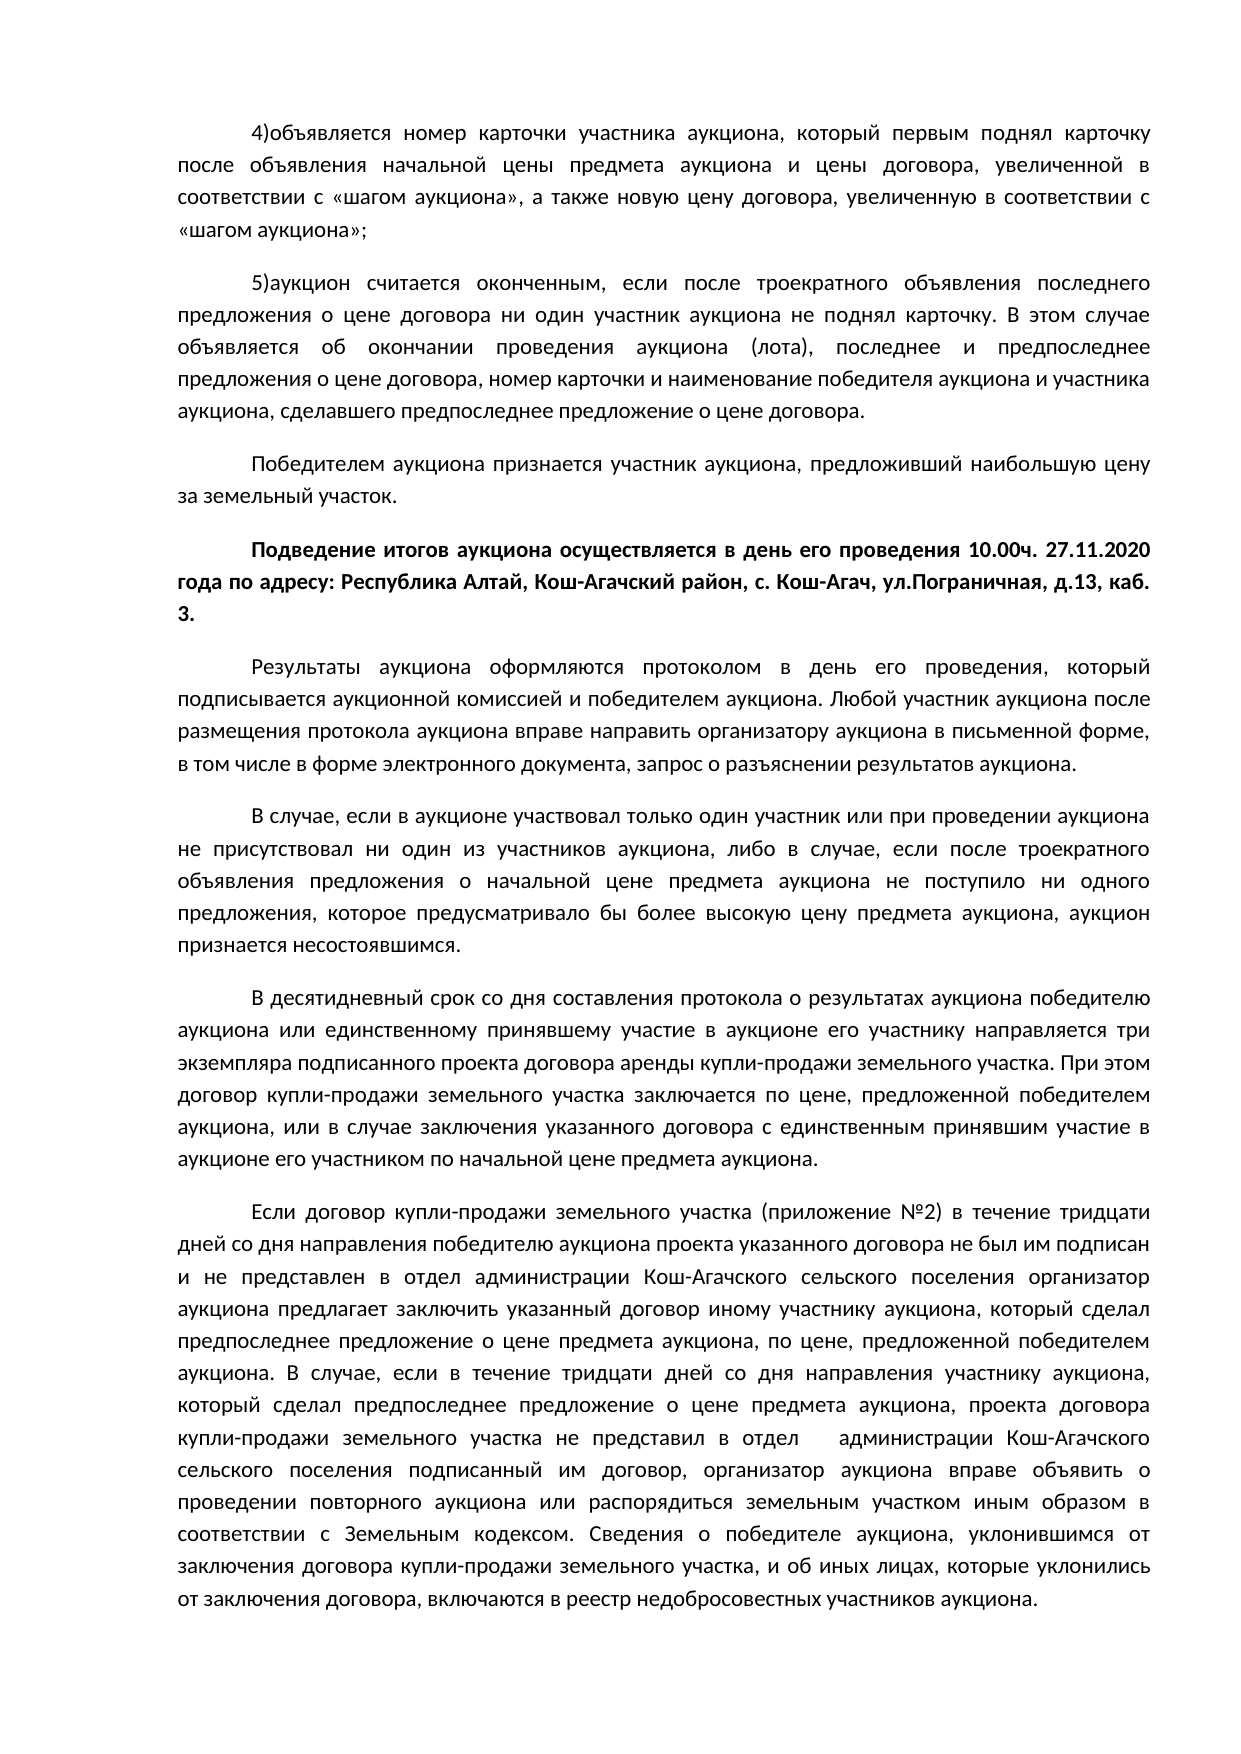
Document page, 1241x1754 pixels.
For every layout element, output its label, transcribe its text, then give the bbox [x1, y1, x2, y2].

text Победителем аукциона признается участник аукциона, предложивший наибольшую цену за земельный участок. [177, 449, 1152, 510]
text В десятидневный срок со дня составления протокола о результатах аукциона победителю аукциона или единственному принявшему участие в аукционе его участнику направляется три экземпляра подписанного проекта договора аренды купли-продажи земельного участка. При этом договор купли-продажи земельного участка заключается по цене, предложенной победителем аукциона, или в случае заключения указанного договора с единственным принявшим участие в аукционе его участником по начальной цене предмета аукциона. [177, 983, 1152, 1172]
text Результаты аукциона оформляются протоколом в день его проведения, который подписывается аукционной комиссией и победителем аукциона. Любой участник аукциона после размещения протокола аукциона вправе направить организатору аукциона в письменной форме, в том числе в форме электронного документа, запрос о разъяснении результатов аукциона. [177, 652, 1152, 777]
text 5)аукцион считается оконченным, если после троекратного объявления последнего предложения о цене договора ни один участник аукциона не поднял карточку. В этом случае объявляется об окончании проведения аукциона (лота), последнее и предпоследнее предложения о цене договора, номер карточки и наименование победителя аукциона и участника аукциона, сделавшего предпоследнее предложение о цене договора. [177, 268, 1152, 424]
text 4)объявляется номер карточки участника аукциона, который первым поднял карточку после объявления начальной цены предмета аукциона и цены договора, увеличенной в соответствии с «шагом аукциона», а также новую цену договора, увеличенную в соответствии с «шагом аукциона»; [177, 118, 1152, 243]
text В случае, если в аукционе участвовал только один участник или при проведении аукциона не присутствовал ни один из участников аукциона, либо в случае, если после троекратного объявления предложения о начальной цене предмета аукциона не поступило ни одного предложения, которое предусматривало бы более высокую цену предмета аукциона, аукцион признается несостоявшимся. [177, 802, 1152, 958]
text Если договор купли-продажи земельного участка (приложение №2) в течение тридцати дней со дня направления победителю аукциона проекта указанного договора не был им подписан и не представлен в отдел администрации Кош-Агачского сельского поселения организатор аукциона предлагает заключить указанный договор иному участнику аукциона, который сделал предпоследнее предложение о цене предмета аукциона, по цене, предложенной победителем аукциона. В случае, если в течение тридцати дней со дня направления участнику аукциона, который сделал предпоследнее предложение о цене предмета аукциона, проекта договора купли-продажи земельного участка не представил в отдел администрации Кош-Агачского сельского поселения подписанный им договор, организатор аукциона вправе объявить о проведении повторного аукциона или распорядиться земельным участком иным образом в соответствии с Земельным кодексом. Сведения о победителе аукциона, уклонившимся от заключения договора купли-продажи земельного участка, и об иных лицах, которые уклонились от заключения договора, включаются в реестр недобросовестных участников аукциона. [177, 1197, 1152, 1612]
text Подведение итогов аукциона осуществляется в день его проведения 10.00ч. 27.11.2020 года по адресу: Республика Алтай, Кош-Агачский район, с. Кош-Агач, ул.Пограничная, д.13, каб. 3. [177, 535, 1152, 627]
